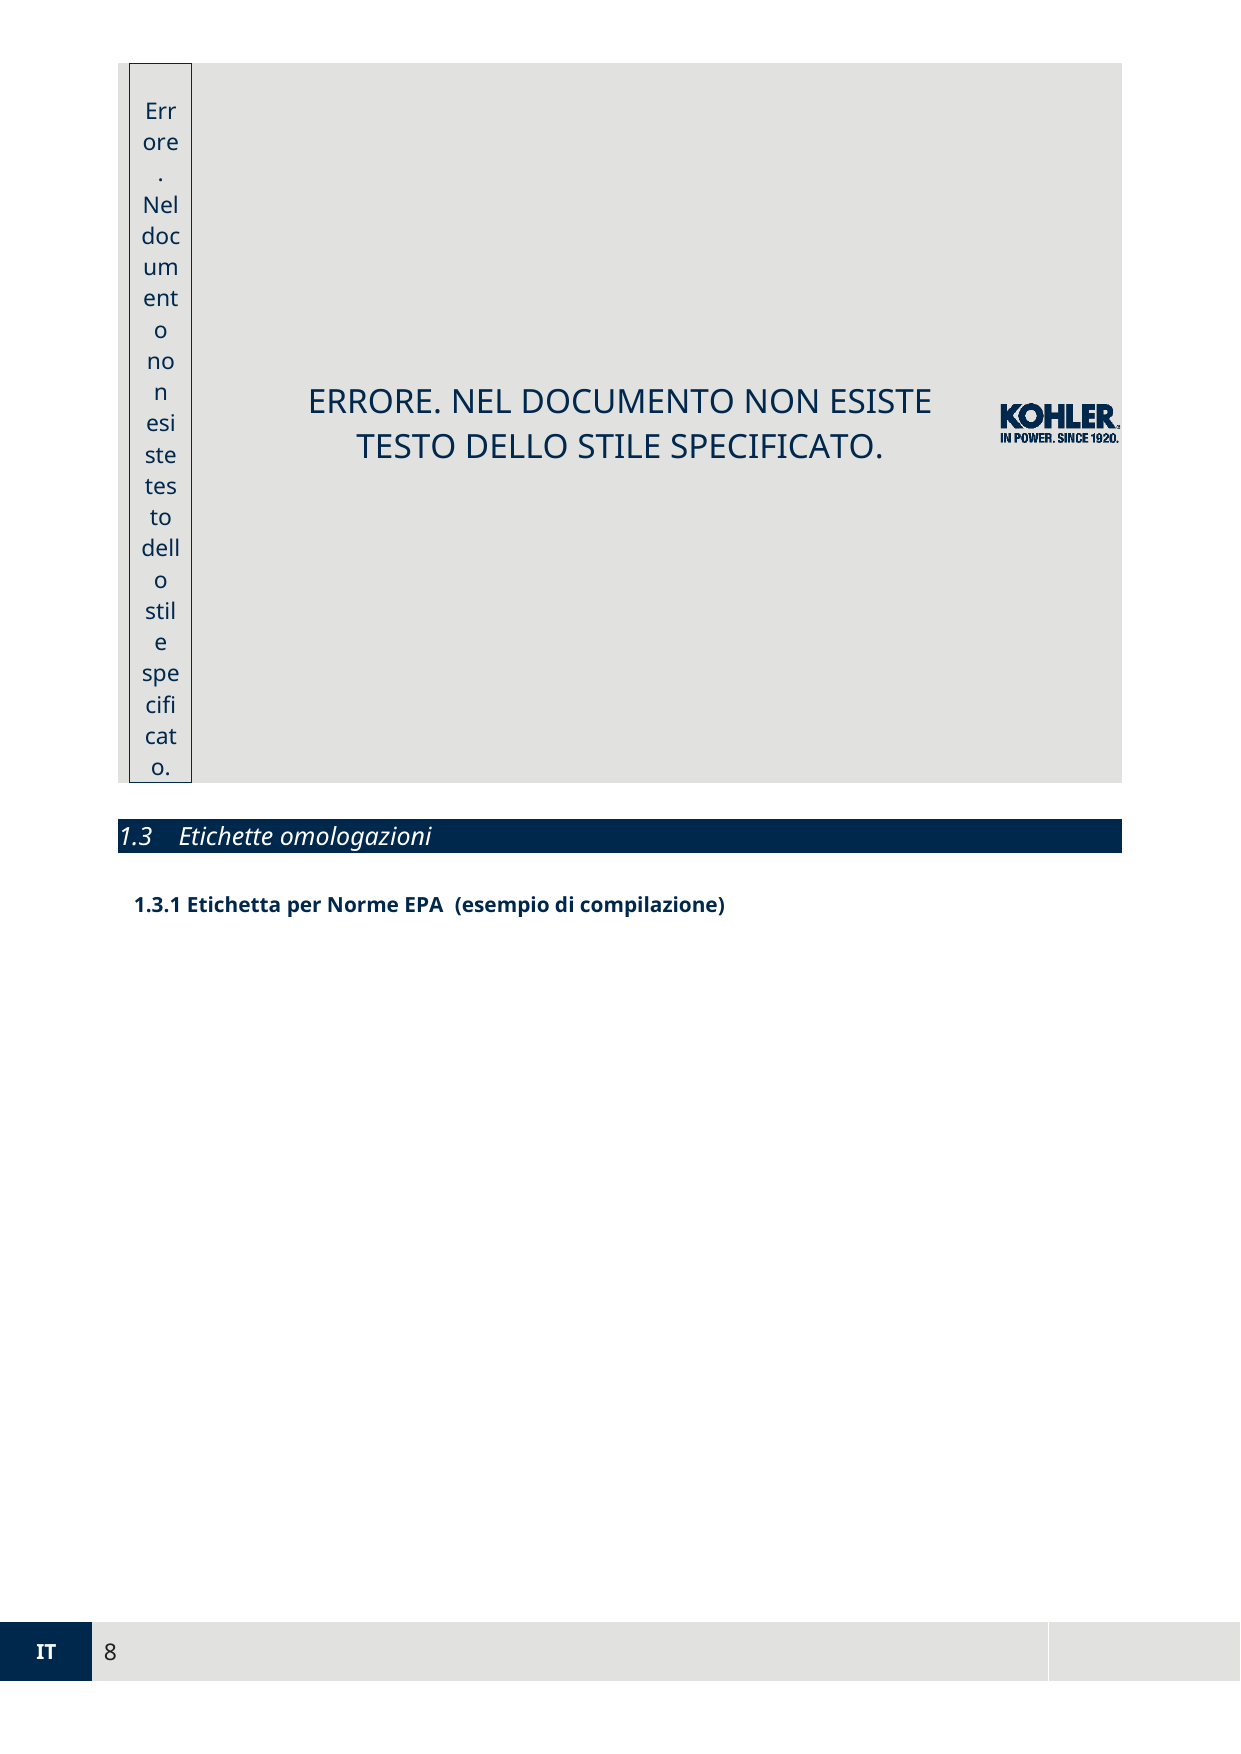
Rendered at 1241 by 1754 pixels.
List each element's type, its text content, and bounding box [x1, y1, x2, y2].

subtitle Etichette omologazioni [118, 819, 1122, 853]
picture [1000, 403, 1121, 443]
table_header 1.3.1 Etichetta per Norme EPA (esempio di compilazione) 1.1 1.3.2 Etichetta per Norme Cina (esempio di compilazione) 1.2 1.3.3 Etichetta per Norme Corea (esempio di compilazione) 1.3 [118, 872, 1122, 1000]
